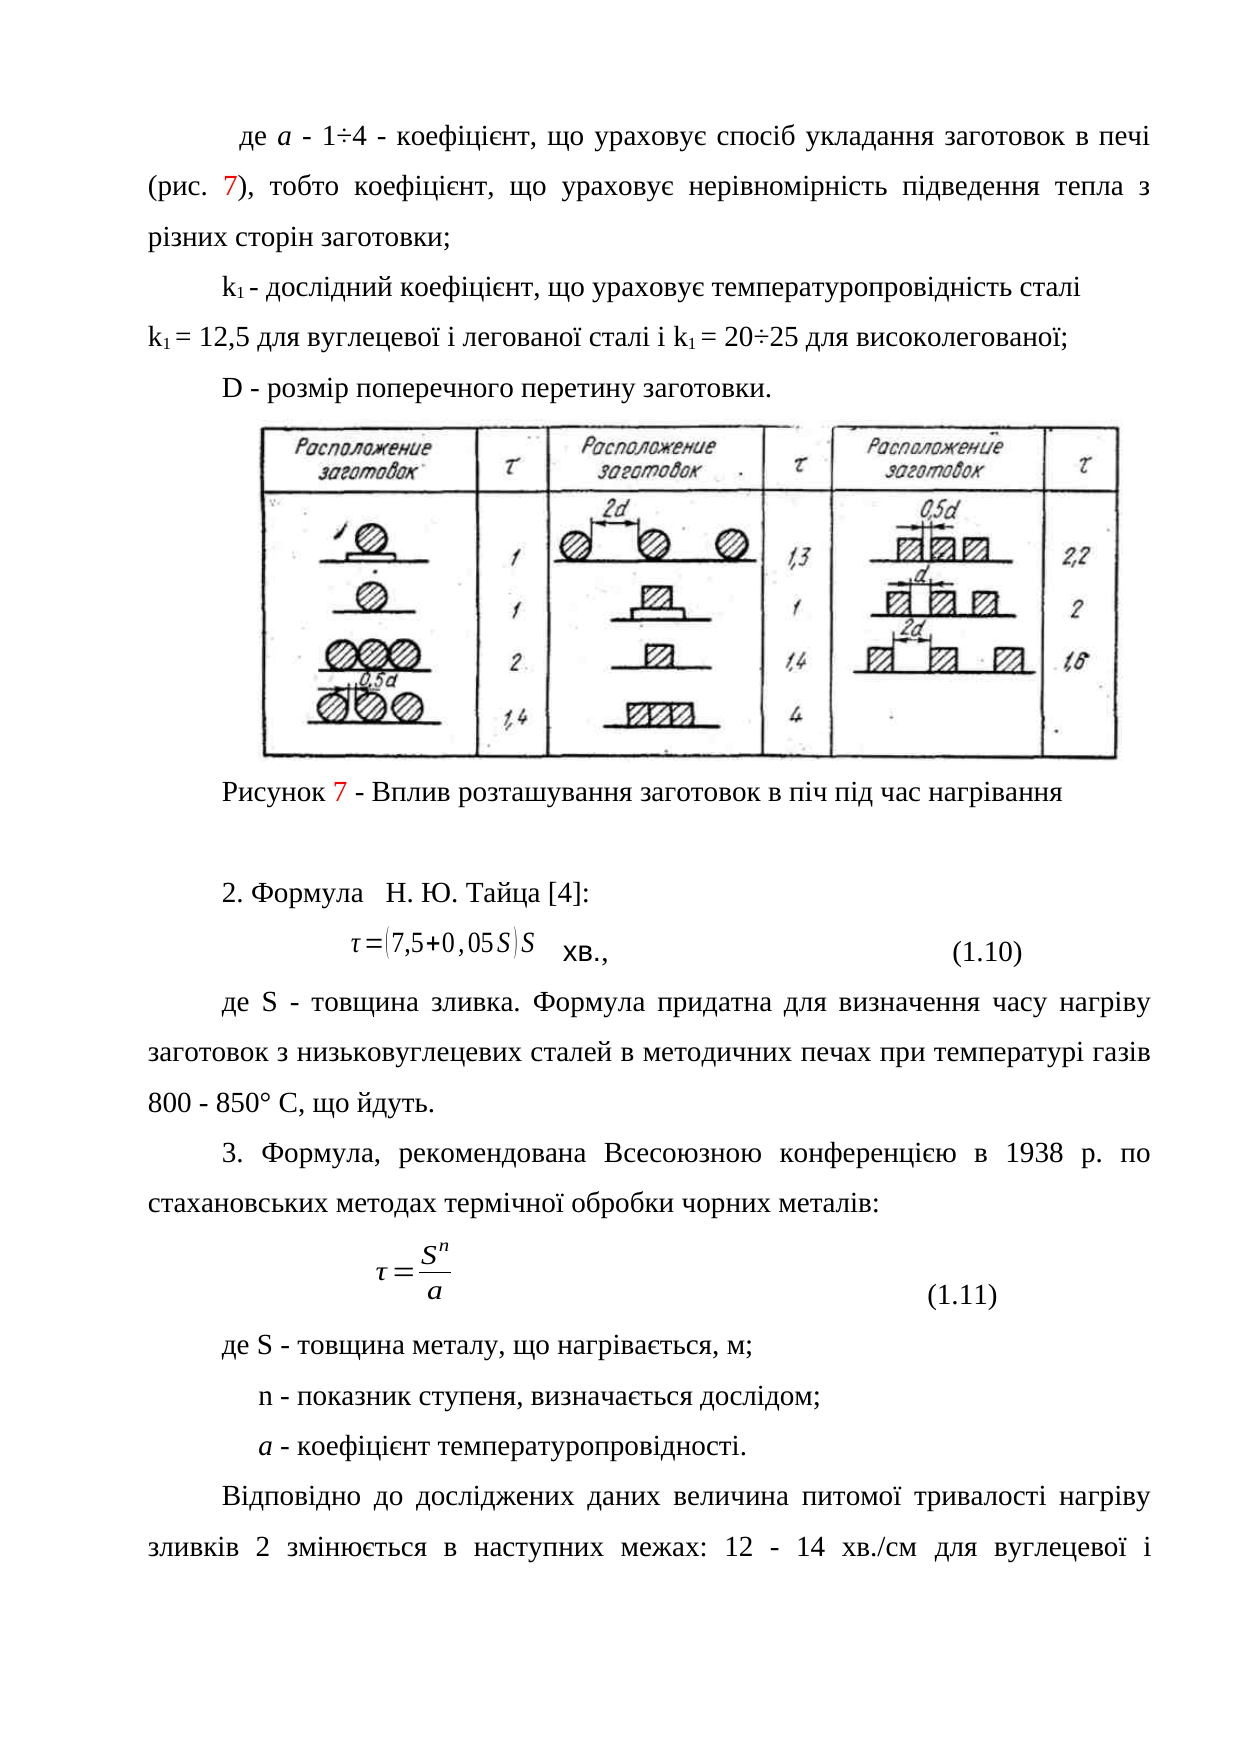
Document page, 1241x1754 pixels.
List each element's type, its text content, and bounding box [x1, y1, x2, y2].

text k1 - дослідний коефіцієнт, що ураховує температуропровідність сталі [148, 269, 1152, 303]
text хв., (1.10) [148, 925, 1152, 967]
text де а - 1÷4 - коефіцієнт, що ураховує спосіб укладання заготовок в печі (рис. 7), тобто коефіцієнт, що ураховує нерівномірність підведення тепла з різних сторін заготовки; [148, 118, 1152, 252]
picture [249, 419, 1124, 763]
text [148, 1478, 1152, 1562]
text D - розмір поперечного перетину заготовки. [148, 370, 1152, 403]
text де S - товщина металу, що нагрівається, м; [148, 1327, 1152, 1361]
text (1.11) [148, 1236, 1152, 1311]
text Рисунок 7 - Вплив розташування заготовок в піч під час нагрівання [148, 774, 1152, 808]
text k1 = 12,5 для вуглецевої і легованої сталі і k1 = 20÷25 для високолегованої; [148, 319, 1152, 353]
text а - коефіцієнт температуропровідності. [148, 1428, 1152, 1462]
text n - показник ступеня, визначається дослідом; [148, 1378, 1152, 1411]
text 3. Формула, рекомендована Всесоюзною конференцією в 1938 р. по стахановських методах термічної обробки чорних металів: [148, 1135, 1152, 1219]
text де S - товщина зливка. Формула придатна для визначення часу нагріву заготовок з низьковуглецевих сталей в методичних печах при температурі газів 800 - 850° С, що йдуть. [148, 984, 1152, 1118]
text 2. Формула Н. Ю. Тайца [4]: [148, 875, 1152, 908]
